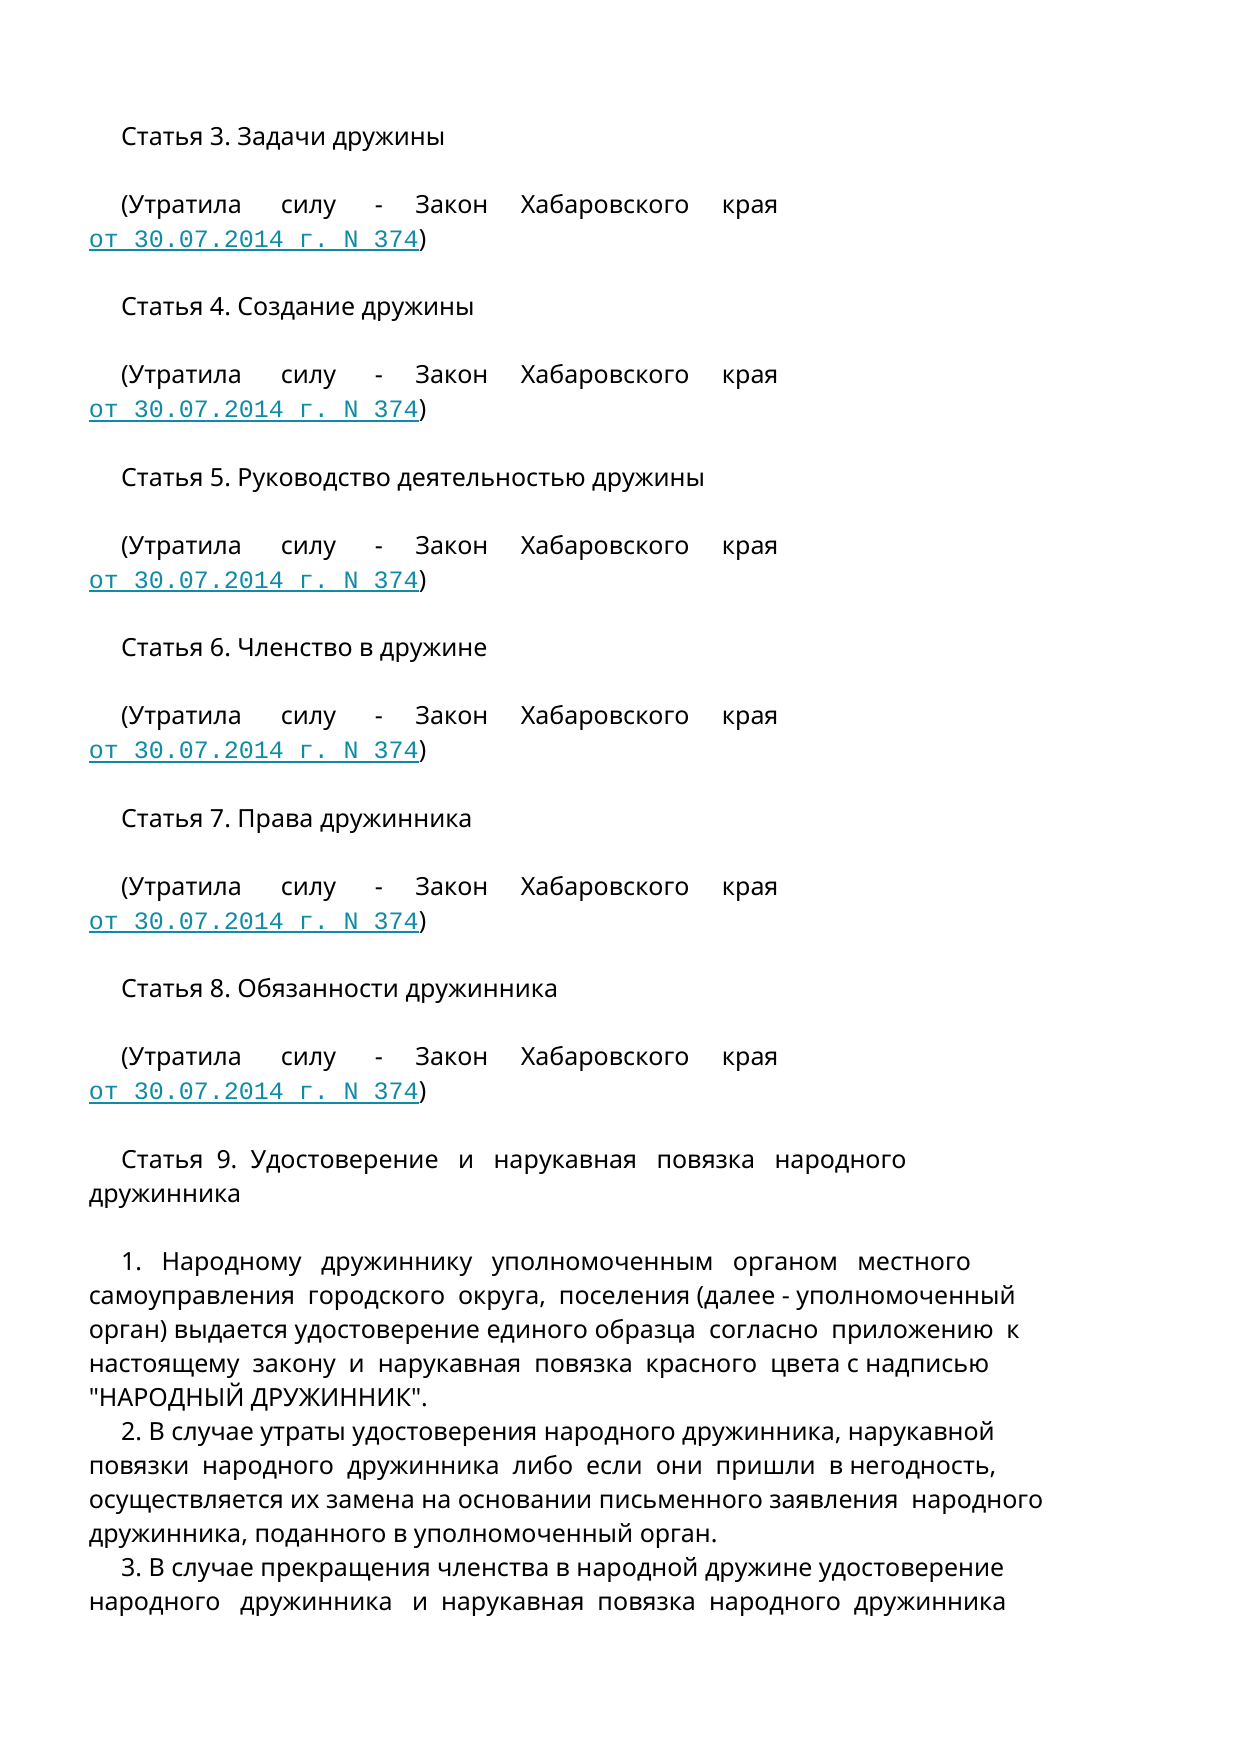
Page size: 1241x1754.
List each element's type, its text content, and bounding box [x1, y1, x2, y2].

text орган) выдается удостоверение единого образца согласно приложению к [88, 1312, 1196, 1346]
text от 30.07.2014 г. N 374) [88, 391, 1196, 425]
text от 30.07.2014 г. N 374) [88, 902, 1196, 937]
text от 30.07.2014 г. N 374) [88, 220, 1196, 254]
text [88, 357, 1196, 391]
text Статья 9. Удостоверение и нарукавная повязка народного [88, 1141, 1196, 1175]
text от 30.07.2014 г. N 374) [88, 732, 1196, 766]
text 3. В случае прекращения членства в народной дружине удостоверение [88, 1550, 1196, 1584]
text (Утратила силу - Закон Хабаровского края [88, 527, 1196, 561]
text (Утратила силу - Закон Хабаровского края [88, 1039, 1196, 1073]
text повязки народного дружинника либо если они пришли в негодность, [88, 1448, 1196, 1482]
text Статья 7. Права дружинника [88, 800, 1196, 834]
text Статья 8. Обязанности дружинника [88, 971, 1196, 1005]
text самоуправления городского округа, поселения (далее - уполномоченный [88, 1277, 1196, 1312]
text "НАРОДНЫЙ ДРУЖИННИК". [88, 1380, 1196, 1414]
text от 30.07.2014 г. N 374) [88, 1073, 1196, 1107]
text Статья 6. Членство в дружине [88, 630, 1196, 664]
text от 30.07.2014 г. N 374) [88, 561, 1196, 596]
text 1. Народному дружиннику уполномоченным органом местного [88, 1243, 1196, 1277]
text Статья 4. Создание дружины [88, 289, 1196, 323]
text осуществляется их замена на основании письменного заявления народного [88, 1482, 1196, 1516]
text (Утратила силу - Закон Хабаровского края [88, 698, 1196, 732]
text Статья 5. Руководство деятельностью дружины [88, 459, 1196, 493]
text настоящему закону и нарукавная повязка красного цвета с надписью [88, 1346, 1196, 1380]
text Статья 3. Задачи дружины [88, 118, 1196, 152]
text дружинника, поданного в уполномоченный орган. [88, 1516, 1196, 1550]
text народного дружинника и нарукавная повязка народного дружинника [88, 1584, 1196, 1618]
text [88, 186, 1196, 220]
text 2. В случае утраты удостоверения народного дружинника, нарукавной [88, 1414, 1196, 1448]
text (Утратила силу - Закон Хабаровского края [88, 868, 1196, 902]
text дружинника [88, 1175, 1196, 1209]
